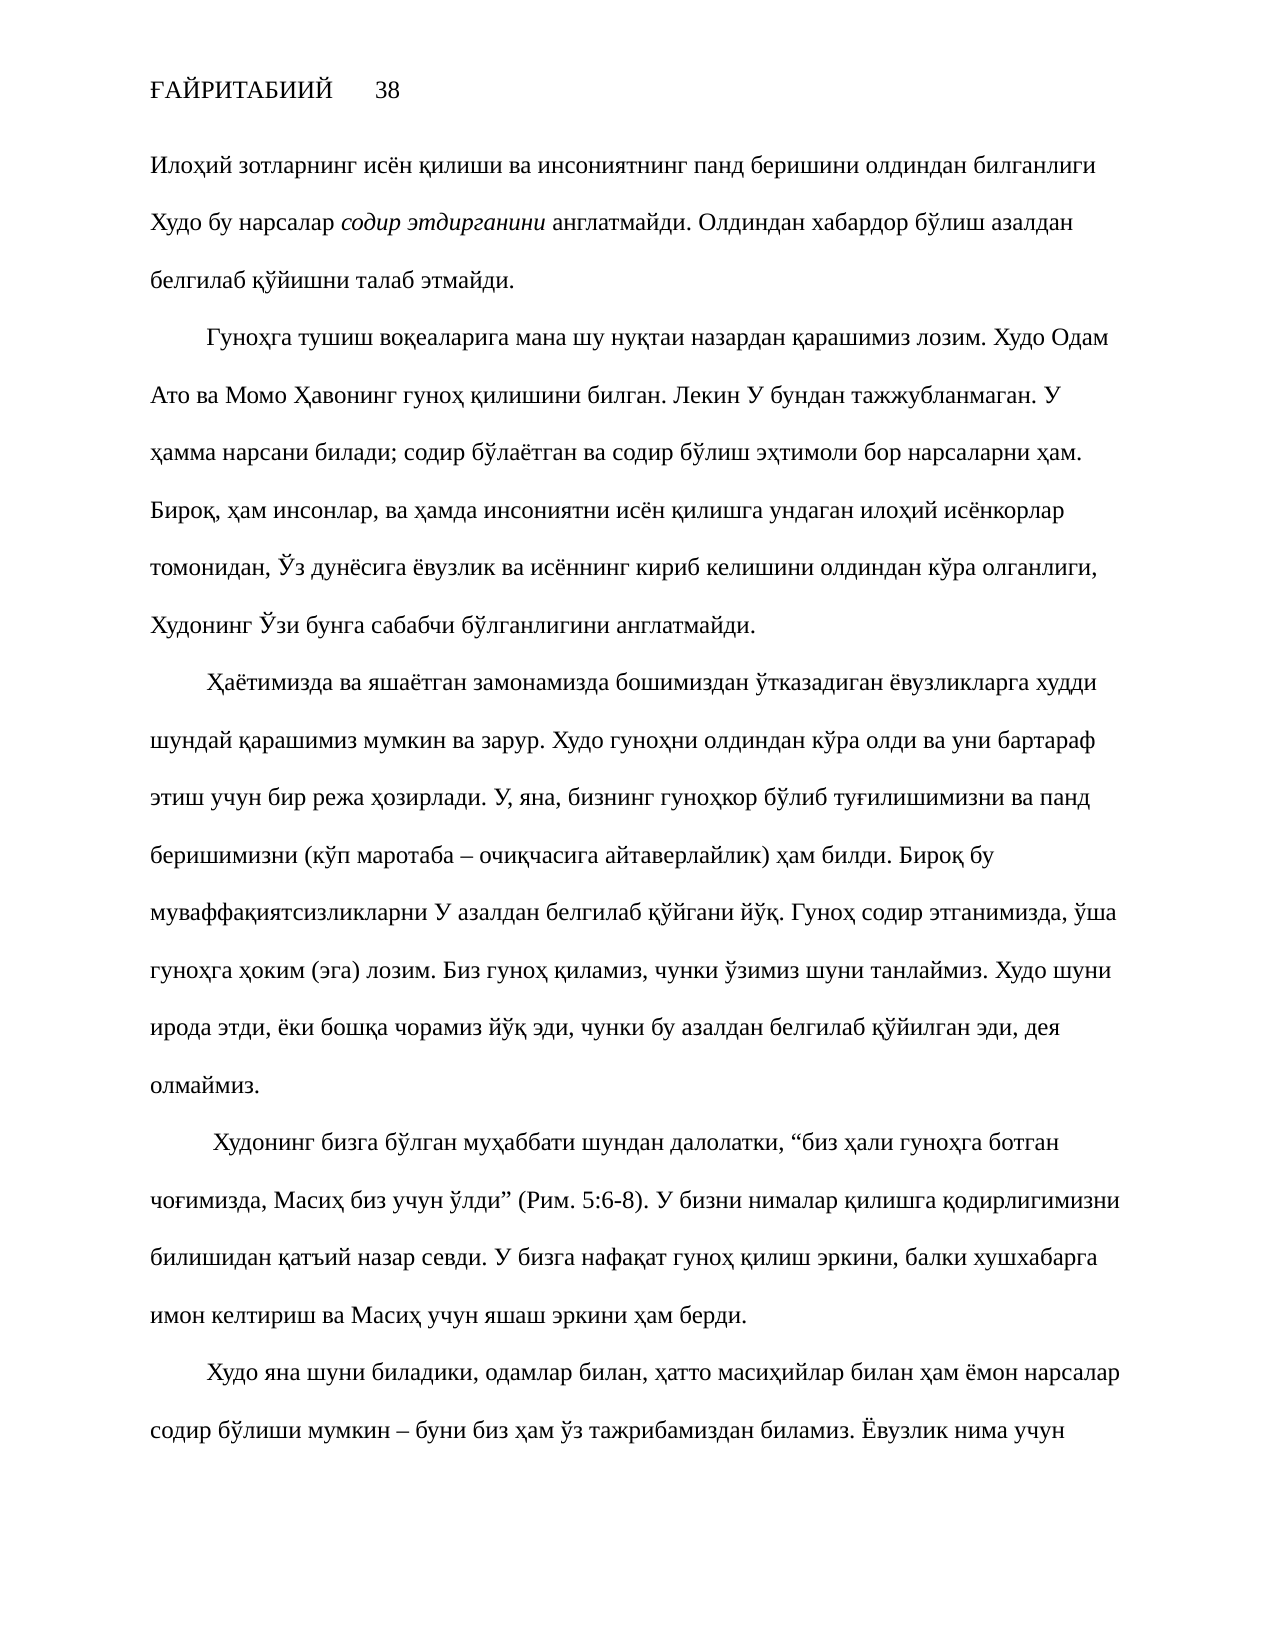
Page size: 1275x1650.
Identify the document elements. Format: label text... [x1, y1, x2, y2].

text Гуноҳга тушиш воқеаларига мана шу нуқтаи назардан қарашимиз лозим. Худо Одам Ато ва Момо Ҳавонинг гуноҳ қилишини билган. Лекин У бундан тажжубланмаган. У ҳамма нарсани билади; содир бўлаётган ва содир бўлиш эҳтимоли бор нарсаларни ҳам. Бироқ, ҳам инсонлар, ва ҳамда инсониятни исён қилишга ундаган илоҳий исёнкорлар томонидан, Ўз дунёсига ёвузлик ва исённинг кириб келишини олдиндан кўра олганлиги, Худонинг Ўзи бунга сабабчи бўлганлигини англатмайди. [150, 322, 1125, 639]
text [150, 1357, 1125, 1444]
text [150, 150, 1125, 294]
text Худонинг бизга бўлган муҳаббати шундан далолатки, “биз ҳали гуноҳга ботган чоғимизда, Масиҳ биз учун ўлди” (Рим. 5:6-8). У бизни нималар қилишга қодирлигимизни билишидан қатъий назар севди. У бизга нафақат гуноҳ қилиш эркини, балки хушхабарга имон келтириш ва Масиҳ учун яшаш эркини ҳам берди. [150, 1127, 1125, 1329]
text Ҳаётимизда ва яшаётган замонамизда бошимиздан ўтказадиган ёвузликларга худди шундай қарашимиз мумкин ва зарур. Худо гуноҳни олдиндан кўра олди ва уни бартараф этиш учун бир режа ҳозирлади. У, яна, бизнинг гуноҳкор бўлиб туғилишимизни ва панд беришимизни (кўп маротаба – очиқчасига айтаверлайлик) ҳам билди. Бироқ бу муваффақиятсизликларни У азалдан белгилаб қўйгани йўқ. Гуноҳ содир этганимизда, ўша гуноҳга ҳоким (эга) лозим. Биз гуноҳ қиламиз, чунки ўзимиз шуни танлаймиз. Худо шуни ирода этди, ёки бошқа чорамиз йўқ эди, чунки бу азалдан белгилаб қўйилган эди, дея олмаймиз. [150, 667, 1125, 1099]
